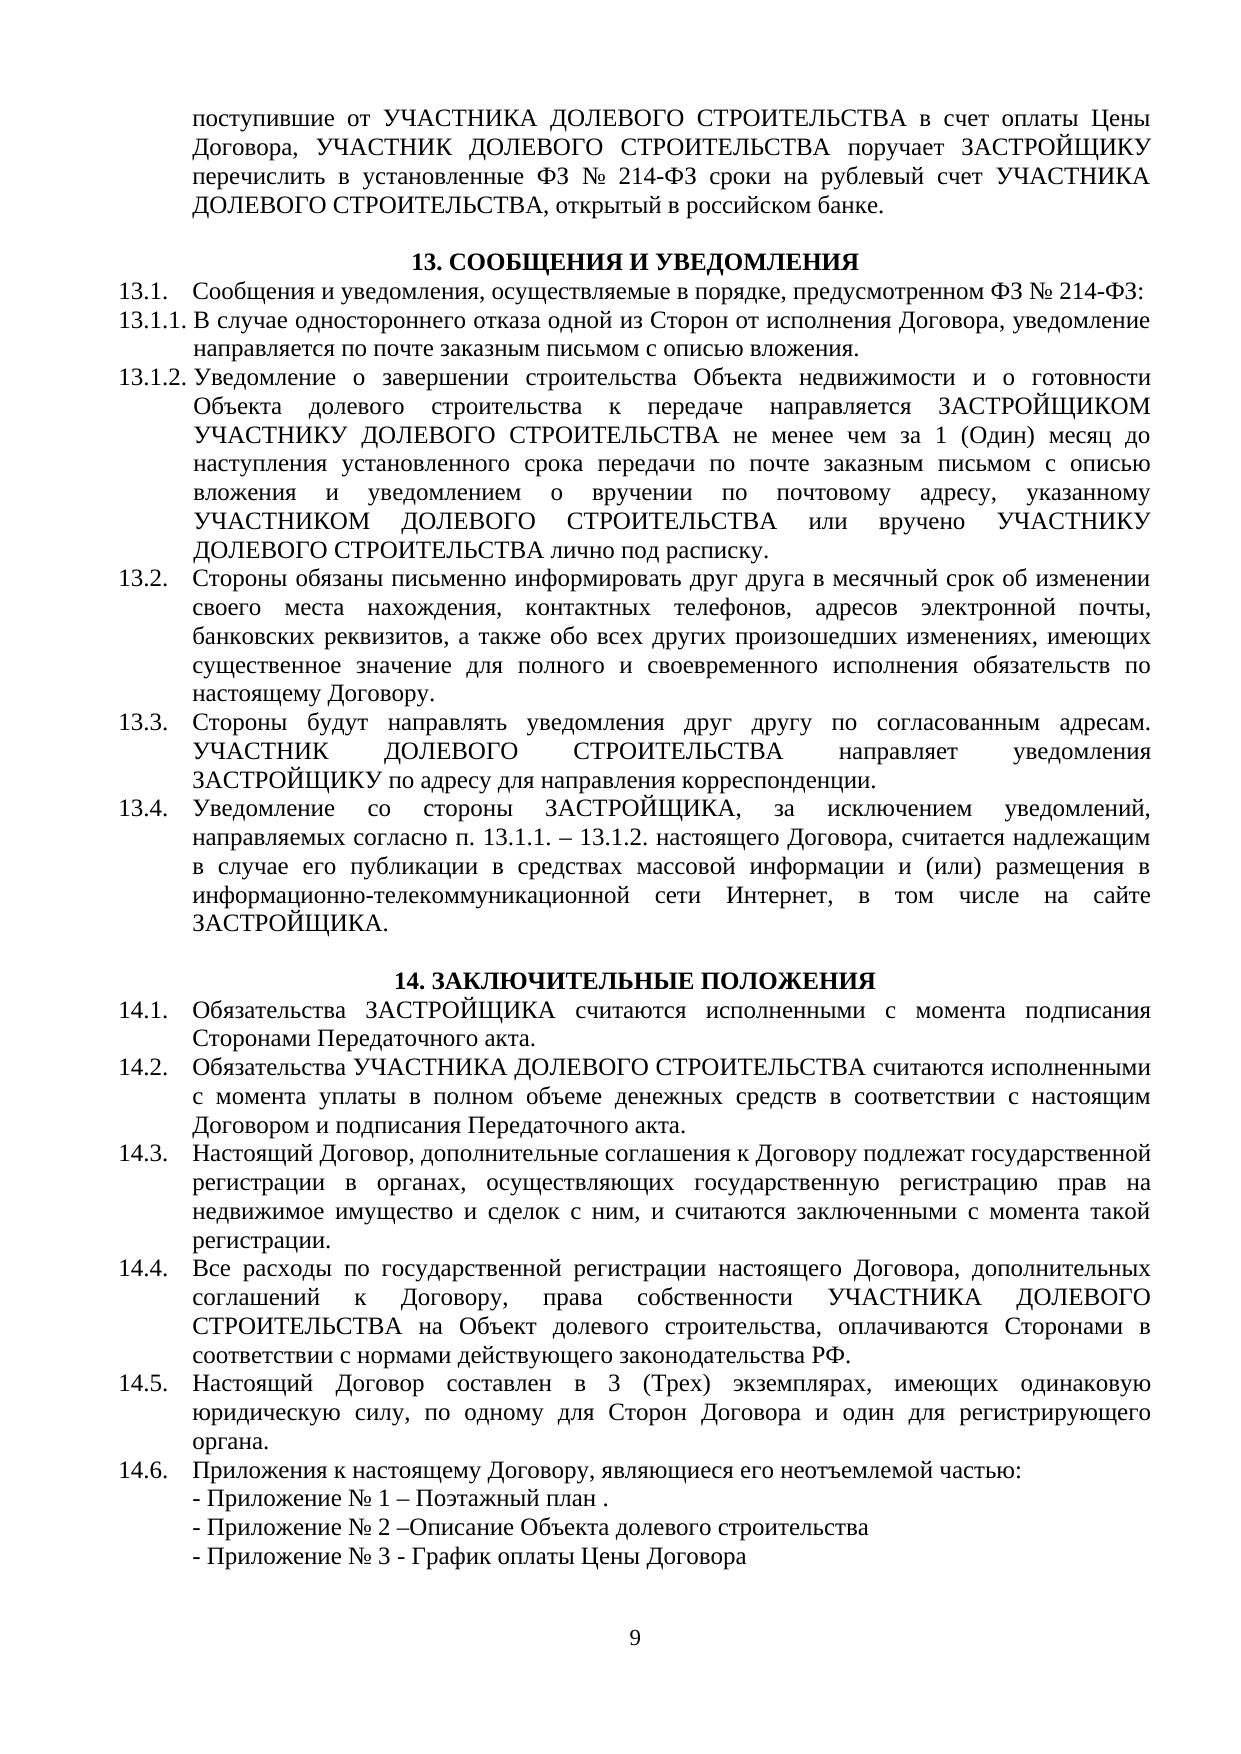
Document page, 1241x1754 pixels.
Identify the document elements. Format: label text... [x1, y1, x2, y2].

list Уведомление со стороны ЗАСТРОЙЩИКА, за исключением уведомлений, направляемых согласно п. 13.1.1. – 13.1.2. настоящего Договора, считается надлежащим в случае его публикации в средствах массовой информации и (или) размещения в информационно-телекоммуникационной сети Интернет, в том числе на сайте ЗАСТРОЙЩИКА. [118, 793, 1152, 937]
list Сообщения и уведомления, осуществляемые в порядке, предусмотренном ФЗ № 214-ФЗ: [118, 276, 1152, 305]
list Настоящий Договор составлен в 3 (Трех) экземплярах, имеющих одинаковую юридическую силу, по одному для Сторон Договора и один для регистрирующего органа. [118, 1368, 1152, 1455]
list Все расходы по государственной регистрации настоящего Договора, дополнительных соглашений к Договору, права собственности УЧАСТНИКА ДОЛЕВОГО СТРОИТЕЛЬСТВА на Объект долевого строительства, оплачиваются Сторонами в соответствии с нормами действующего законодательства РФ. [118, 1253, 1152, 1368]
text - Приложение № 3 - График оплаты Цены Договора [192, 1541, 1152, 1570]
list Обязательства УЧАСТНИКА ДОЛЕВОГО СТРОИТЕЛЬСТВА считаются исполненными с момента уплаты в полном объеме денежных средств в соответствии с настоящим Договором и подписания Передаточного акта. [118, 1052, 1152, 1138]
list ЗАКЛЮЧИТЕЛЬНЫЕ ПОЛОЖЕНИЯ [118, 966, 1152, 995]
list Стороны обязаны письменно информировать друг друга в месячный срок об изменении своего места нахождения, контактных телефонов, адресов электронной почты, банковских реквизитов, а также обо всех других произошедших изменениях, имеющих существенное значение для полного и своевременного исполнения обязательств по настоящему Договору. [118, 563, 1152, 707]
list В случае одностороннего отказа одной из Сторон от исполнения Договора, уведомление направляется по почте заказным письмом с описью вложения. [118, 305, 1152, 362]
list Стороны будут направлять уведомления друг другу по согласованным адресам. УЧАСТНИК ДОЛЕВОГО СТРОИТЕЛЬСТВА направляет уведомления ЗАСТРОЙЩИКУ по адресу для направления корреспонденции. [118, 707, 1152, 793]
text - Приложение № 1 – Поэтажный план . [192, 1483, 1152, 1512]
list Обязательства ЗАСТРОЙЩИКА считаются исполненными с момента подписания Сторонами Передаточного акта. [118, 995, 1152, 1052]
list Уведомление о завершении строительства Объекта недвижимости и о готовности Объекта долевого строительства к передаче направляется ЗАСТРОЙЩИКОМ УЧАСТНИКУ ДОЛЕВОГО СТРОИТЕЛЬСТВА не менее чем за 1 (Один) месяц до наступления установленного срока передачи по почте заказным письмом с описью вложения и уведомлением о вручении по почтовому адресу, указанному УЧАСТНИКОМ ДОЛЕВОГО СТРОИТЕЛЬСТВА или вручено УЧАСТНИКУ ДОЛЕВОГО СТРОИТЕЛЬСТВА лично под расписку. [118, 362, 1152, 563]
list СООБЩЕНИЯ И УВЕДОМЛЕНИЯ [118, 247, 1152, 276]
text - Приложение № 2 –Описание Объекта долевого строительства [192, 1512, 1152, 1541]
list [118, 103, 1152, 218]
list Настоящий Договор, дополнительные соглашения к Договору подлежат государственной регистрации в органах, осуществляющих государственную регистрацию прав на недвижимое имущество и сделок с ним, и считаются заключенными с момента такой регистрации. [118, 1138, 1152, 1253]
list Приложения к настоящему Договору, являющиеся его неотъемлемой частью: [118, 1455, 1152, 1483]
